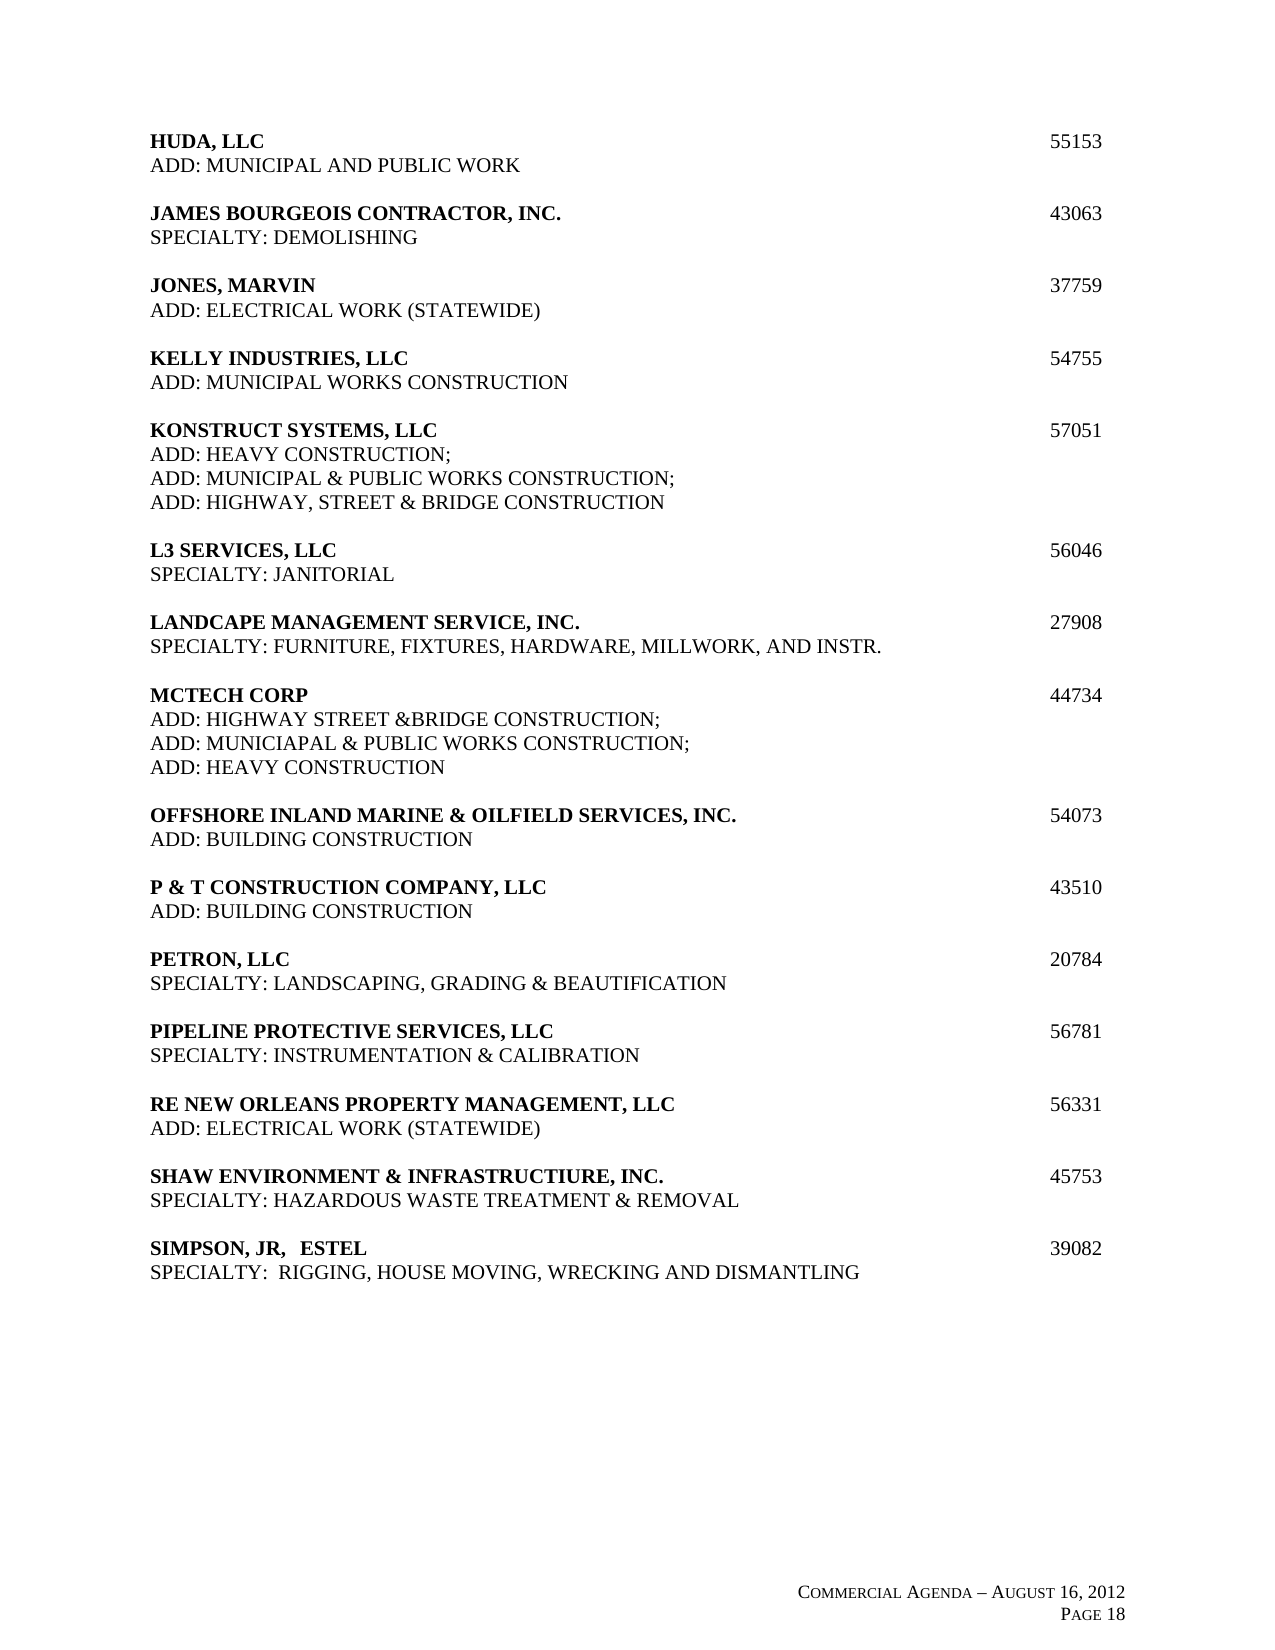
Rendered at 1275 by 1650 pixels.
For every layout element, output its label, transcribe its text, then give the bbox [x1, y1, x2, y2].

text PETRON, LLC 20784 [150, 947, 1125, 971]
text JAMES BOURGEOIS CONTRACTOR, INC. 43063 [150, 201, 1125, 225]
text SPECIALTY: HAZARDOUS WASTE TREATMENT & REMOVAL [150, 1188, 1125, 1212]
text ADD: HIGHWAY STREET &BRIDGE CONSTRUCTION; [150, 707, 1125, 731]
text KONSTRUCT SYSTEMS, LLC 57051 [150, 418, 1125, 442]
text ADD: MUNICIPAL WORKS CONSTRUCTION [150, 370, 1125, 394]
text ADD: Heavy Construction; [150, 442, 1125, 466]
text ADD: Building Construction [150, 827, 1125, 851]
text SHAW ENVIRONMENT & INFRASTRUCTIURE, INC. 45753 [150, 1164, 1125, 1188]
text L3 SERVICES, LLC 56046 [150, 538, 1125, 562]
text KELLY INDUSTRIES, LLC 54755 [150, 346, 1125, 370]
text HUDA, LLC 55153 [150, 129, 1125, 153]
text ADD: ELECTRICAL WORK (STATEWIDE) [150, 297, 1125, 322]
text ADD: Highway, Street & Bridge Construction [150, 490, 1125, 514]
text RE NEW ORLEANS PROPERTY MANAGEMENT, LLC 56331 [150, 1092, 1125, 1116]
text ADD: BUILDING CONSTRUCTION [150, 899, 1125, 923]
text ADD: HEAVY CONSTRUCTION [150, 755, 1125, 779]
text SPECIALTY: INSTRUMENTATION & CALIBRATION [150, 1043, 1125, 1067]
text ADD: MUNICIAPAL & PUBLIC WORKS CONSTRUCTION; [150, 731, 1125, 755]
text OFFSHORE INLAND MARINE & OILFIELD SERVICES, INC. 54073 [150, 803, 1125, 827]
text SPECIALTY: RIGGING, HOUSE MOVING, WRECKING AND DISMANTLING [150, 1260, 1125, 1284]
text MCTECH CORP 44734 [150, 682, 1125, 707]
text SPECIALTY: DEMOLISHING [150, 225, 1125, 249]
text SPECIALTY: JANITORIAL [150, 562, 1125, 586]
text LANDCAPE MANAGEMENT SERVICE, INC. 27908 SPECIALTY: FURNITURE, FIXTURES, HARDWARE, MILLWORK, AND INSTR. [150, 610, 1125, 658]
text ADD: ELECTRICAL WORK (STATEWIDE) [150, 1116, 1125, 1140]
text PIPELINE PROTECTIVE SERVICES, LLC 56781 [150, 1019, 1125, 1043]
text ADD: Municipal & Public Works Construction; [150, 466, 1125, 490]
text P & T CONSTRUCTION COMPANY, LLC 43510 [150, 875, 1125, 899]
text SIMPSON, JR, ESTEL 39082 [150, 1236, 1125, 1260]
text SPECIALTY: LANDSCAPING, GRADING & BEAUTIFICATION [150, 971, 1125, 995]
text ADD: Municipal and Public Work [150, 153, 1125, 177]
text JONES, MARVIN 37759 [150, 273, 1125, 297]
